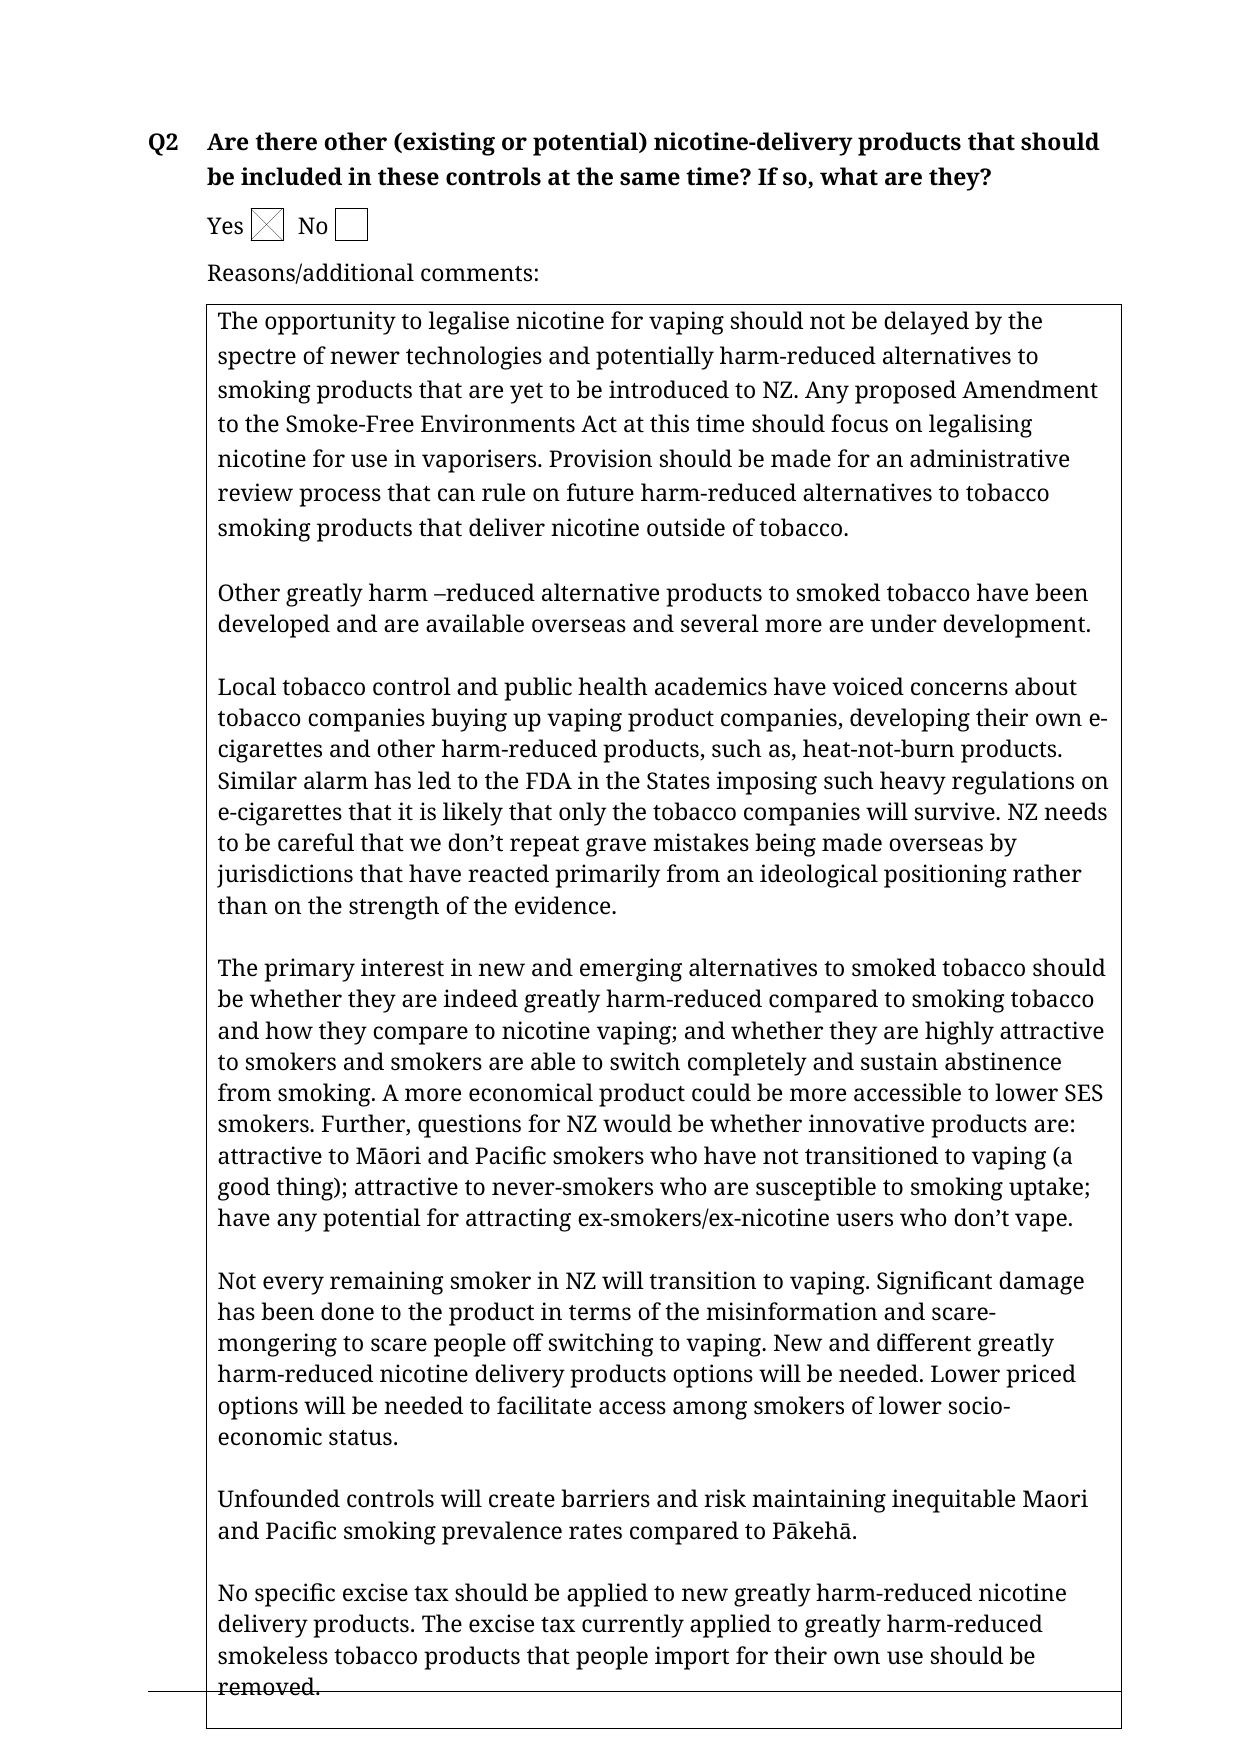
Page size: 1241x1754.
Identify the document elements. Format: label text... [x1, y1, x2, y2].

text Reasons/additional comments: [207, 257, 1122, 288]
subtitle Q2 Are there other (existing or potential) nicotine-delivery products that should be included in these controls at the same time? If so, what are they? [148, 126, 1122, 192]
table_header The opportunity to legalise nicotine for vaping should not be delayed by the spectre of newer technologies and potentially harm-reduced alternatives to smoking products that are yet to be introduced to NZ. Any proposed Amendment to the Smoke-Free Environments Act at this time should focus on legalising nicotine for use in vaporisers. Provision should be made for an administrative review process that can rule on future harm-reduced alternatives to tobacco smoking products that deliver nicotine outside of tobacco. Other greatly harm –reduced alternative products to smoked tobacco have been developed and are available overseas and several more are under development. Local tobacco control and public health academics have voiced concerns about tobacco companies buying up vaping product companies, developing their own e-cigarettes and other harm-reduced products, such as, heat-not-burn products. Similar alarm has led to the FDA in the States imposing such heavy regulations on e-cigarettes that it is likely that only the tobacco companies will survive. NZ needs to be careful that we don’t repeat grave mistakes being made overseas by jurisdictions that have reacted primarily from an ideological positioning rather than on the strength of the evidence. The primary interest in new and emerging alternatives to smoked tobacco should be whether they are indeed greatly harm-reduced compared to smoking tobacco and how they compare to nicotine vaping; and whether they are highly attractive to smokers and smokers are able to switch completely and sustain abstinence from smoking. A more economical product could be more accessible to lower SES smokers. Further, questions for NZ would be whether innovative products are: attractive to Māori and Pacific smokers who have not transitioned to vaping (a good thing); attractive to never-smokers who are susceptible to smoking uptake; have any potential for attracting ex-smokers/ex-nicotine users who don’t vape. Not every remaining smoker in NZ will transition to vaping. Significant damage has been done to the product in terms of the misinformation and scare-mongering to scare people off switching to vaping. New and different greatly harm-reduced nicotine delivery products options will be needed. Lower priced options will be needed to facilitate access among smokers of lower socio-economic status. Unfounded controls will create barriers and risk maintaining inequitable Maori and Pacific smoking prevalence rates compared to Pākehā. No specific excise tax should be applied to new greatly harm-reduced nicotine delivery products. The excise tax currently applied to greatly harm-reduced smokeless tobacco products that people import for their own use should be removed. [207, 305, 1121, 1728]
text Yes No [207, 207, 1122, 241]
